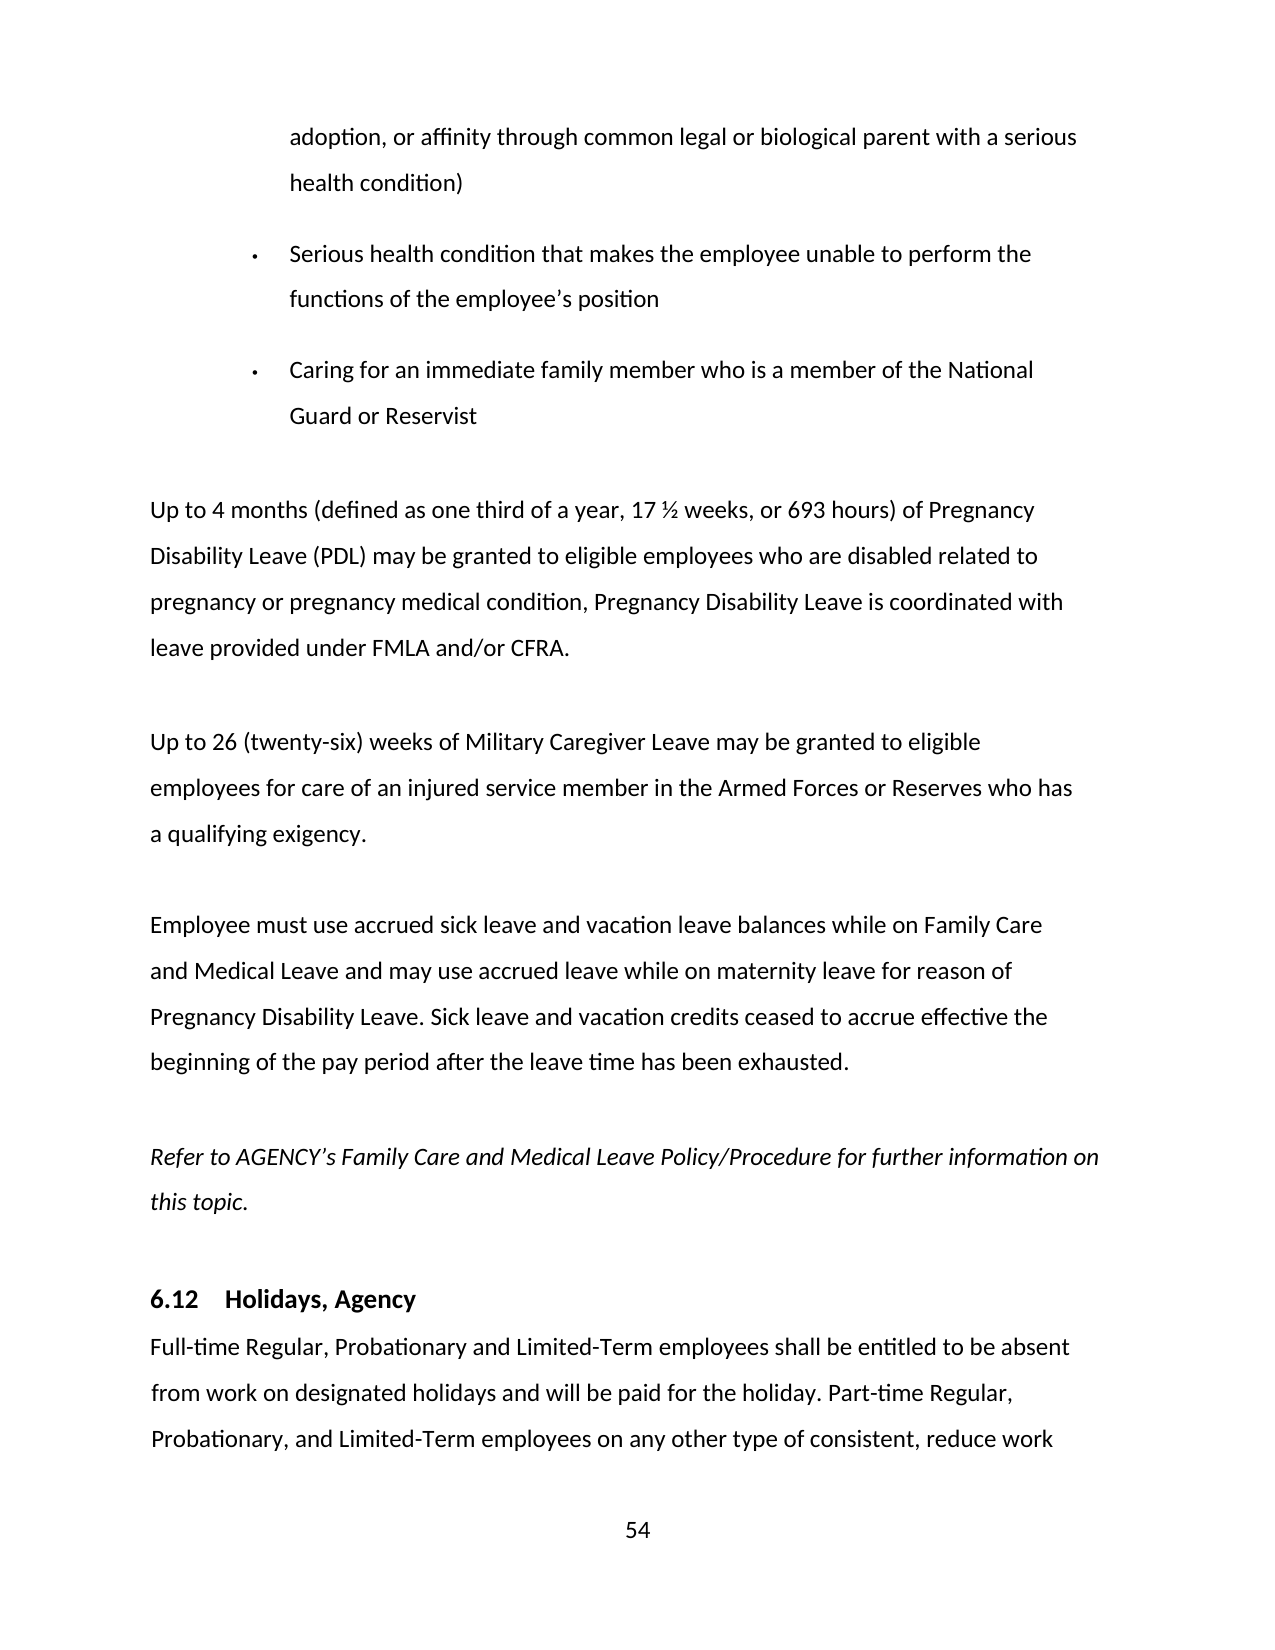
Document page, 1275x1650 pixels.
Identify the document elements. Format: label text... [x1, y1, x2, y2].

list Serious health condition that makes the employee unable to perform the functions of the employee’s position [252, 238, 1086, 314]
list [252, 121, 1086, 198]
text Employee must use accrued sick leave and vacation leave balances while on Family Care and Medical Leave and may use accrued leave while on maternity leave for reason of Pregnancy Disability Leave. Sick leave and vacation credits ceased to accrue effective the beginning of the pay period after the leave time has been exhausted. [150, 909, 1086, 1077]
text Up to 26 (twenty-six) weeks of Military Caregiver Leave may be granted to eligible employees for care of an injured service member in the Armed Forces or Reserves who has a qualifying exigency. [150, 726, 1086, 848]
subtitle Holidays, Agency [150, 1282, 1125, 1315]
text Refer to AGENCY’s Family Care and Medical Leave Policy/Procedure for further information on this topic. [150, 1141, 1125, 1217]
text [150, 1331, 1086, 1453]
list Caring for an immediate family member who is a member of the National Guard or Reservist [252, 354, 1086, 431]
text Up to 4 months (defined as one third of a year, 17 ½ weeks, or 693 hours) of Pregnancy Disability Leave (PDL) may be granted to eligible employees who are disabled related to pregnancy or pregnancy medical condition, Pregnancy Disability Leave is coordinated with leave provided under FMLA and/or CFRA. [150, 494, 1086, 662]
